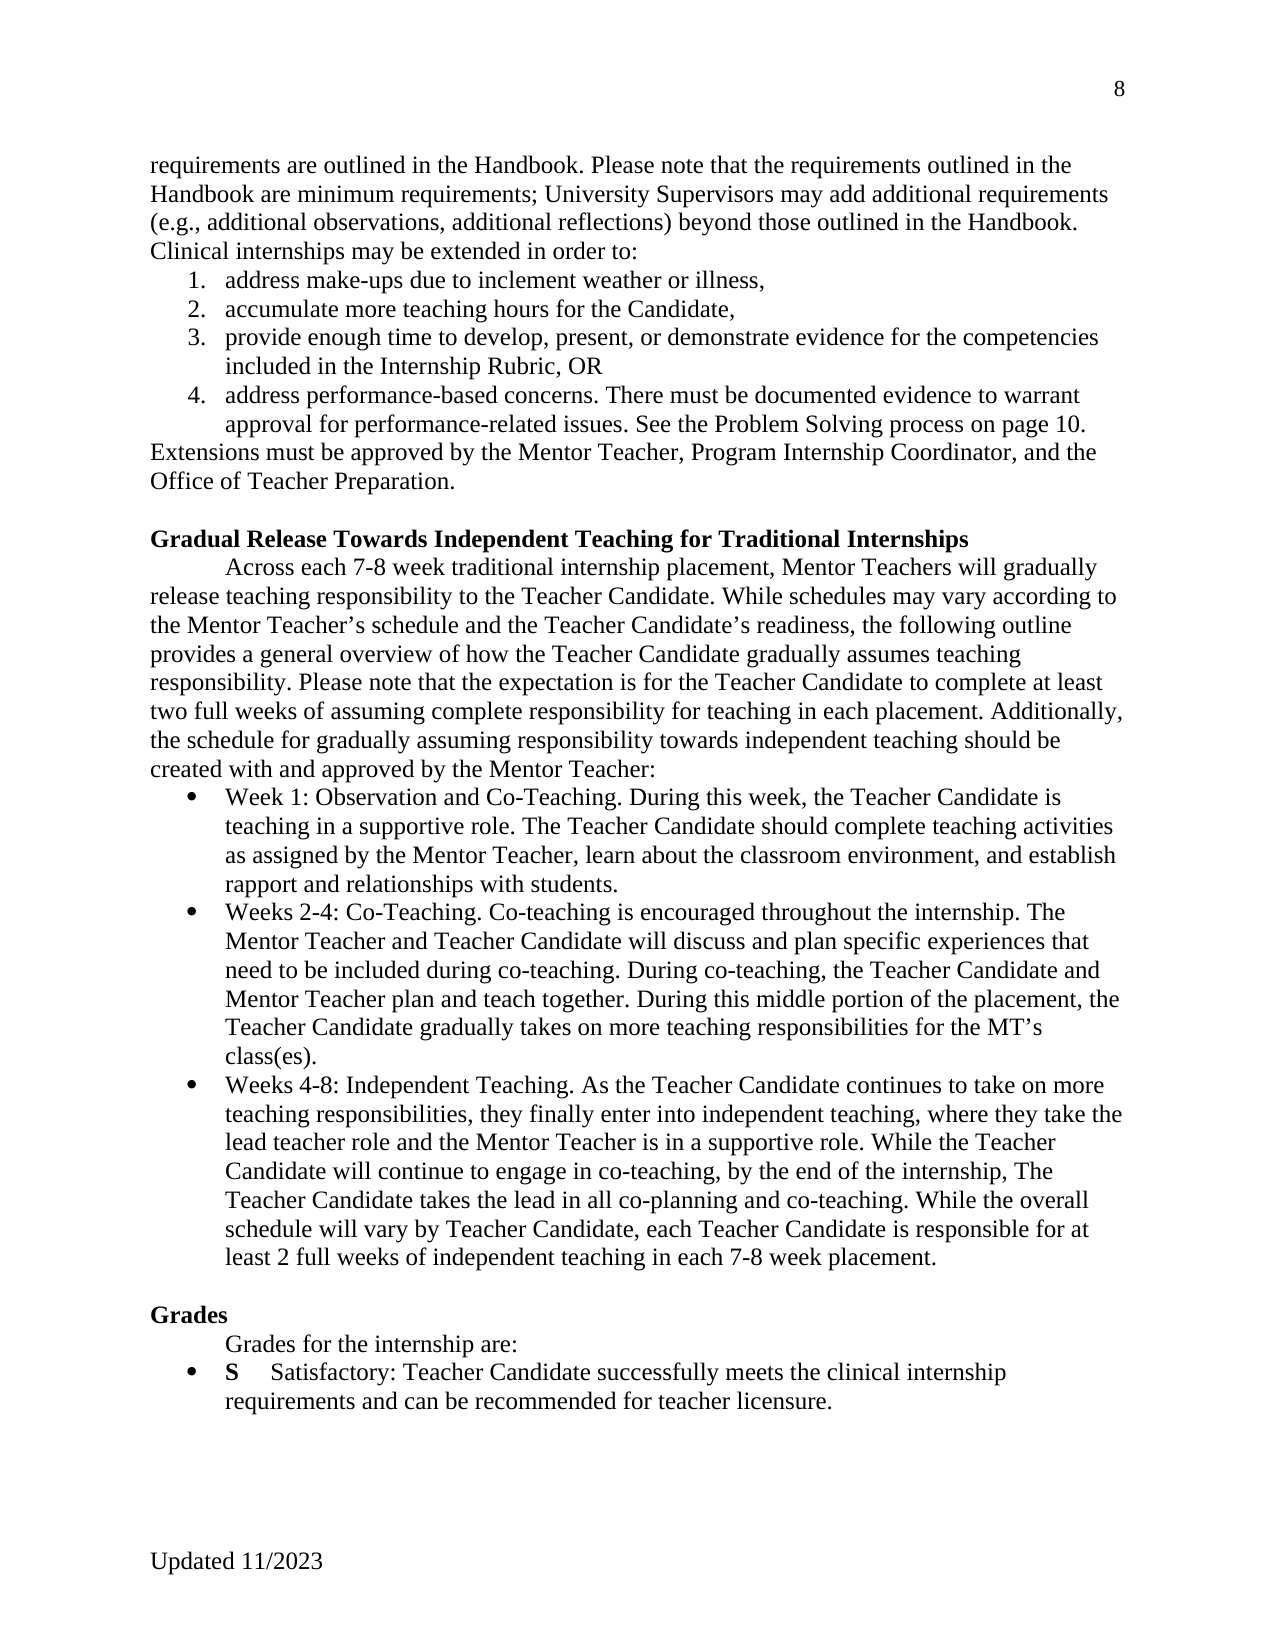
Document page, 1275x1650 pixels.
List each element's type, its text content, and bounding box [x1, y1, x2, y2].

list Weeks 2-4: Co-Teaching. Co-teaching is encouraged throughout the internship. The Mentor Teacher and Teacher Candidate will discuss and plan specific experiences that need to be included during co-teaching. During co-teaching, the Teacher Candidate and Mentor Teacher plan and teach together. During this middle portion of the placement, the Teacher Candidate gradually takes on more teaching responsibilities for the MT’s class(es). [187, 897, 1125, 1070]
list S Satisfactory: Teacher Candidate successfully meets the clinical internship requirements and can be recommended for teacher licensure. [187, 1357, 1125, 1415]
list Weeks 4-8: Independent Teaching. As the Teacher Candidate continues to take on more teaching responsibilities, they finally enter into independent teaching, where they take the lead teacher role and the Mentor Teacher is in a supportive role. While the Teacher Candidate will continue to engage in co-teaching, by the end of the internship, The Teacher Candidate takes the lead in all co-planning and co-teaching. While the overall schedule will vary by Teacher Candidate, each Teacher Candidate is responsible for at least 2 full weeks of independent teaching in each 7-8 week placement. [187, 1070, 1125, 1271]
list accumulate more teaching hours for the Candidate, [187, 294, 1125, 322]
subtitle Grades [150, 1300, 1125, 1329]
list address performance-based concerns. There must be documented evidence to warrant approval for performance-related issues. See the Problem Solving process on page 10. [187, 380, 1125, 437]
subtitle Gradual Release Towards Independent Teaching for Traditional Internships [150, 524, 1125, 552]
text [150, 150, 1125, 236]
list Week 1: Observation and Co-Teaching. During this week, the Teacher Candidate is teaching in a supportive role. The Teacher Candidate should complete teaching activities as assigned by the Mentor Teacher, learn about the classroom environment, and establish rapport and relationships with students. [187, 782, 1125, 897]
text Across each 7-8 week traditional internship placement, Mentor Teachers will gradually release teaching responsibility to the Teacher Candidate. While schedules may vary according to the Mentor Teacher’s schedule and the Teacher Candidate’s readiness, the following outline provides a general overview of how the Teacher Candidate gradually assumes teaching responsibility. Please note that the expectation is for the Teacher Candidate to complete at least two full weeks of assuming complete responsibility for teaching in each placement. Additionally, the schedule for gradually assuming responsibility towards independent teaching should be created with and approved by the Mentor Teacher: [150, 552, 1125, 782]
text Extensions must be approved by the Mentor Teacher, Program Internship Coordinator, and the Office of Teacher Preparation. [150, 437, 1125, 495]
text Clinical internships may be extended in order to: [150, 236, 1125, 265]
list provide enough time to develop, present, or demonstrate evidence for the competencies included in the Internship Rubric, OR [187, 322, 1125, 380]
list address make-ups due to inclement weather or illness, [187, 265, 1125, 294]
text Grades for the internship are: [150, 1329, 1125, 1357]
